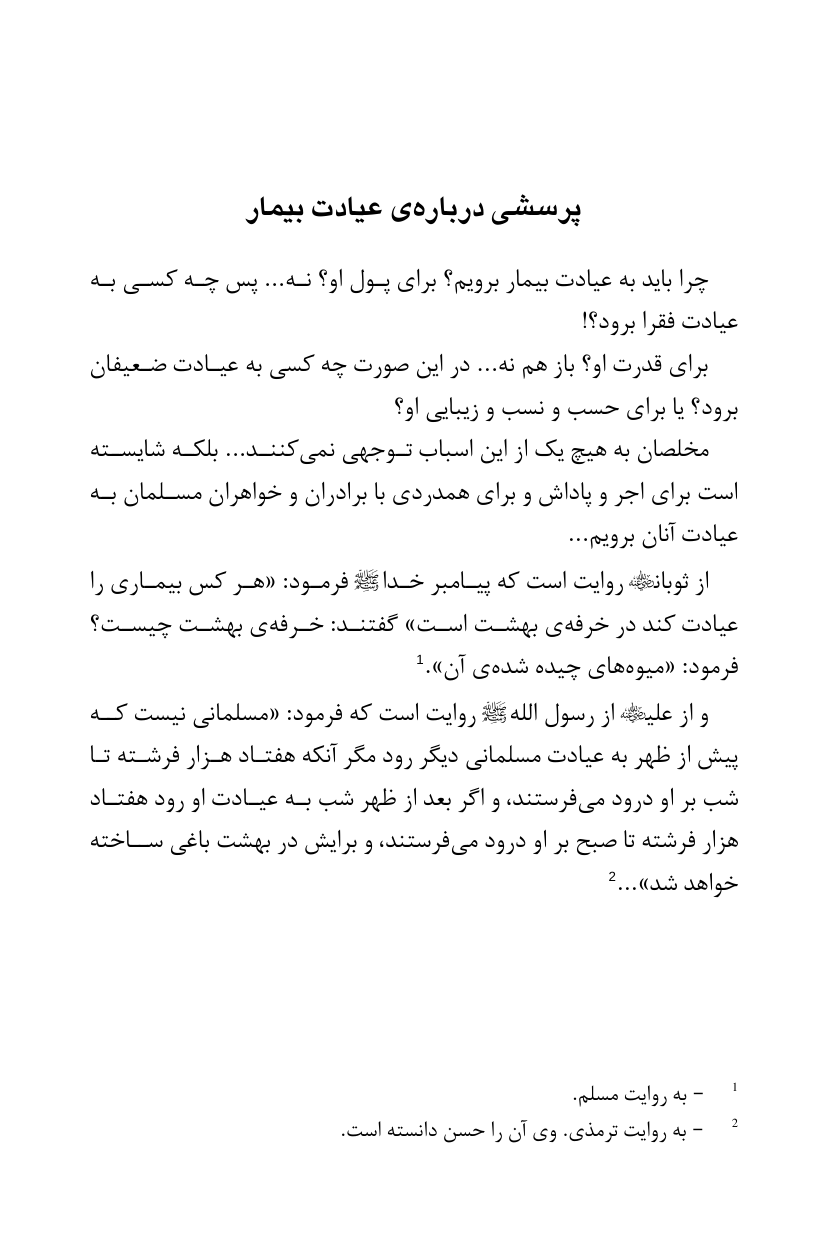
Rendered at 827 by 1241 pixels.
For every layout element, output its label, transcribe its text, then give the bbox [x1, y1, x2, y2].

text و از علیس از رسول الله ج روایت است که فرمود: «مسلمانی نیست که پیش از ظهر به عیادت مسلمانی دیگر رود مگر آنکه هفتاد هزار فرشته تا شب بر او درود می‌فرستند، و اگر بعد از ظهر شب به عیادت او رود هفتاد هزار فرشته تا صبح بر او درود می‌فرستند، و برایش در بهشت باغی ساخته خواهد شد»... [89, 691, 738, 908]
text از ثوبانس روایت است که پیامبر خدا ج فرمود: «هر کس بیماری را عیادت کند در خرفه‌ی بهشت است» گفتند: خرفه‌ی بهشت چیست؟ فرمود: «میوه‌های چیده شده‌ی آن». [89, 559, 738, 691]
text پرسشی درباره‌ی عیادت بیمار [89, 179, 738, 236]
text چرا باید به عیادت بیمار برویم؟ برای پول او؟ نه... پس چه کسی به عیادت فقرا برود؟! [89, 261, 738, 346]
text برای قدرت او؟ باز هم نه... در این صورت چه کسی به عیادت ضعیفان برود؟ یا برای حسب و نسب و زیبایی او؟ [89, 346, 738, 432]
text مخلصان به هیچ یک از این اسباب توجهی نمی‌کنند... بلکه شایسته است برای اجر و پاداش و برای همدردی با برادران و خواهران مسلمان به عیادت آنان برویم... [89, 432, 738, 559]
